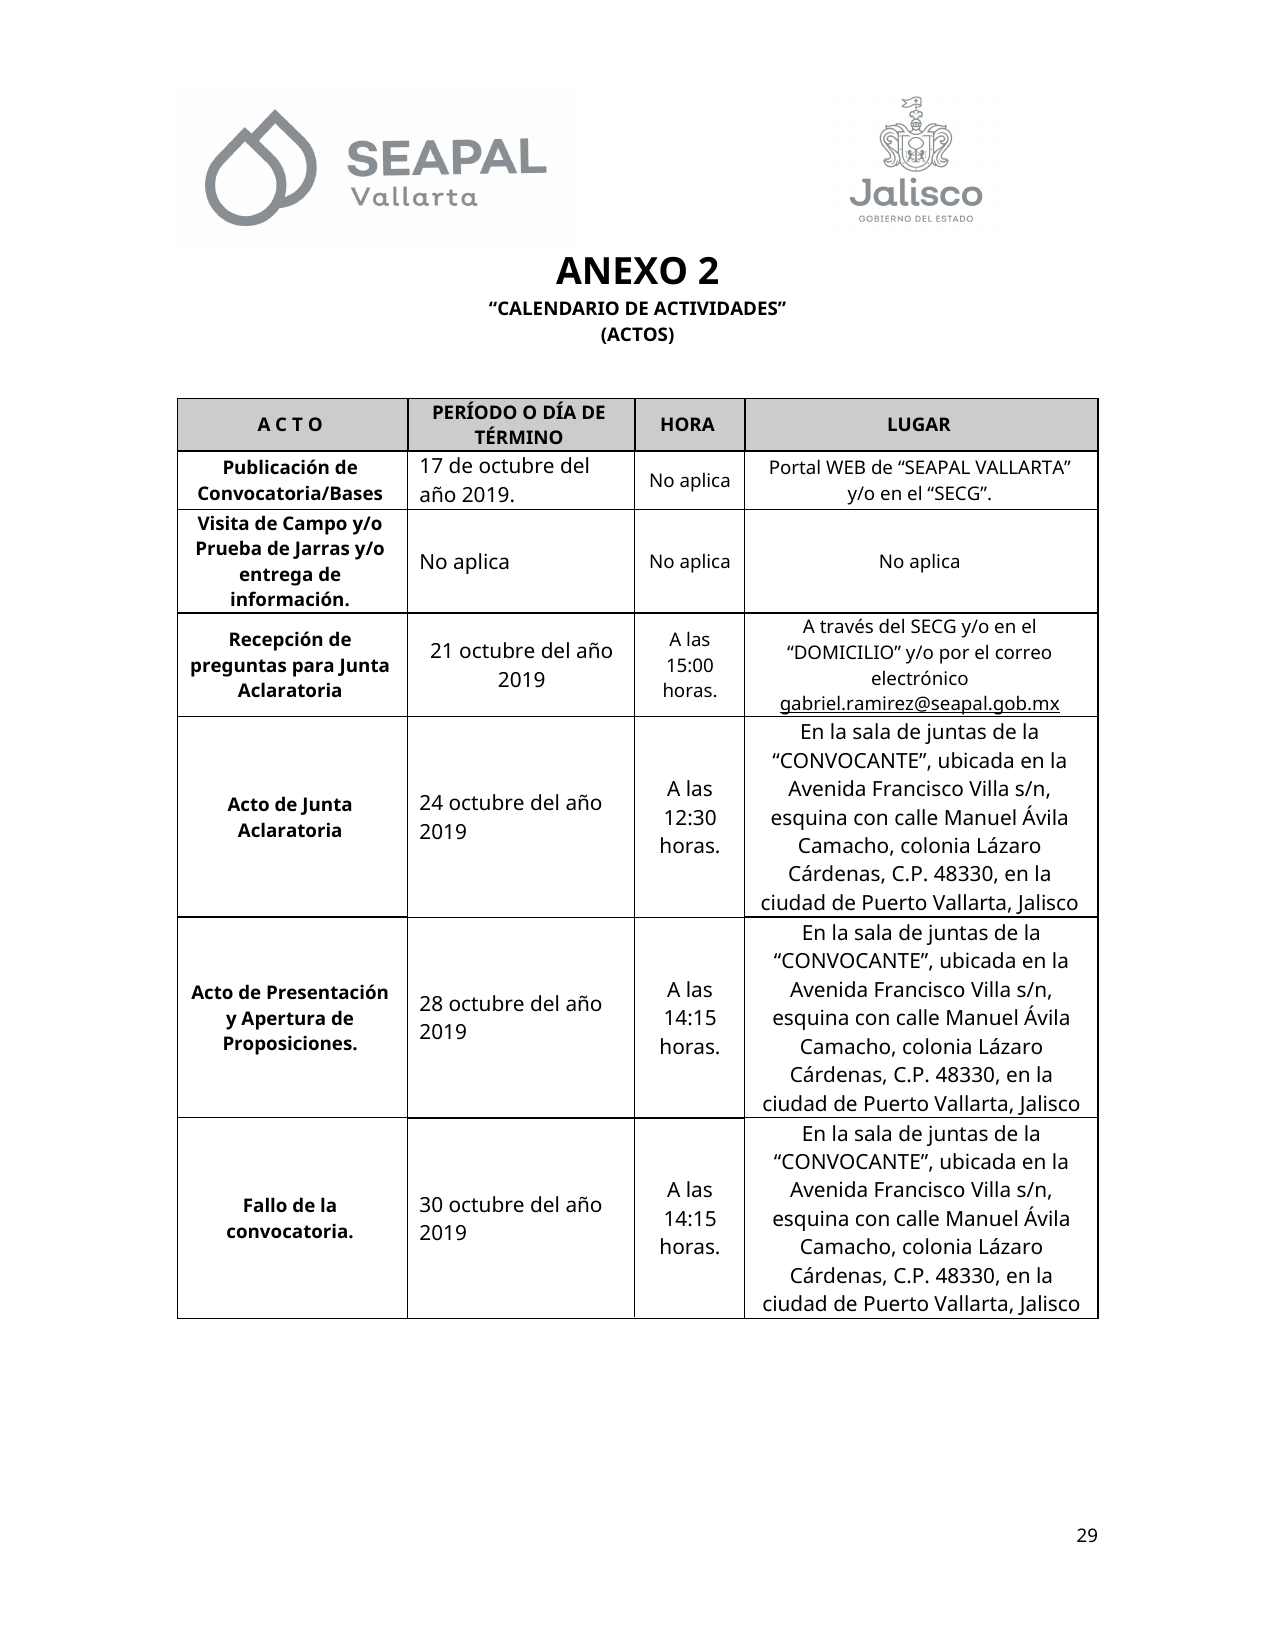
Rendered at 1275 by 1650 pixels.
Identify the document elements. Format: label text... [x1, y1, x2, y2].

table_cell En la sala de juntas de la “CONVOCANTE”, ubicada en la Avenida Francisco Villa s/n, esquina con calle Manuel Ávila Camacho, colonia Lázaro Cárdenas, C.P. 48330, en la ciudad de Puerto Vallarta, Jalisco [745, 918, 1097, 1117]
table_cell A las 12:30 horas. [635, 717, 744, 916]
table_cell 24 octubre del año 2019 [408, 717, 634, 916]
text ANEXO 2 [177, 244, 1098, 295]
table_cell Acto de Junta Aclaratoria [178, 717, 407, 916]
table_cell Publicación de Convocatoria/Bases [178, 452, 407, 508]
table_cell Recepción de preguntas para Junta Aclaratoria [178, 614, 407, 716]
table_cell Visita de Campo y/o Prueba de Jarras y/o entrega de información. [178, 510, 407, 612]
table_header A C T O [178, 399, 407, 450]
table_header PERÍODO O DÍA DE TÉRMINO [409, 399, 634, 450]
table_cell Portal WEB de “SEAPAL VALLARTA” y/o en el “SECG”. [745, 452, 1097, 508]
table_header LUGAR [746, 399, 1097, 450]
table_cell No aplica [635, 452, 744, 508]
table_cell A las 14:15 horas. [635, 1119, 744, 1318]
table_cell No aplica [635, 510, 744, 612]
table_cell A las 14:15 horas. [635, 918, 744, 1117]
table_cell En la sala de juntas de la “CONVOCANTE”, ubicada en la Avenida Francisco Villa s/n, esquina con calle Manuel Ávila Camacho, colonia Lázaro Cárdenas, C.P. 48330, en la ciudad de Puerto Vallarta, Jalisco [745, 717, 1097, 916]
text (ACTOS) [177, 321, 1098, 346]
text “CALENDARIO DE ACTIVIDADES” [177, 295, 1098, 321]
table_cell 21 octubre del año 2019 [408, 614, 634, 716]
table_cell 30 octubre del año 2019 [408, 1119, 635, 1318]
table_cell Fallo de la convocatoria. [178, 1118, 407, 1318]
table_header HORA [636, 399, 744, 450]
table_cell No aplica [408, 510, 634, 612]
picture [817, 73, 1015, 245]
table_cell No aplica [745, 510, 1097, 612]
table_cell En la sala de juntas de la “CONVOCANTE”, ubicada en la Avenida Francisco Villa s/n, esquina con calle Manuel Ávila Camacho, colonia Lázaro Cárdenas, C.P. 48330, en la ciudad de Puerto Vallarta, Jalisco [745, 1118, 1097, 1318]
table_cell 28 octubre del año 2019 [408, 918, 634, 1117]
table_cell A través del SECG y/o en el “DOMICILIO” y/o por el correo electrónico gabriel.ramirez@seapal.gob.mx [745, 614, 1097, 716]
table_cell 17 de octubre del año 2019. [408, 452, 634, 508]
table_cell A las 15:00 horas. [635, 614, 744, 716]
picture [177, 91, 574, 245]
table_cell Acto de Presentación y Apertura de Proposiciones. [178, 918, 407, 1117]
